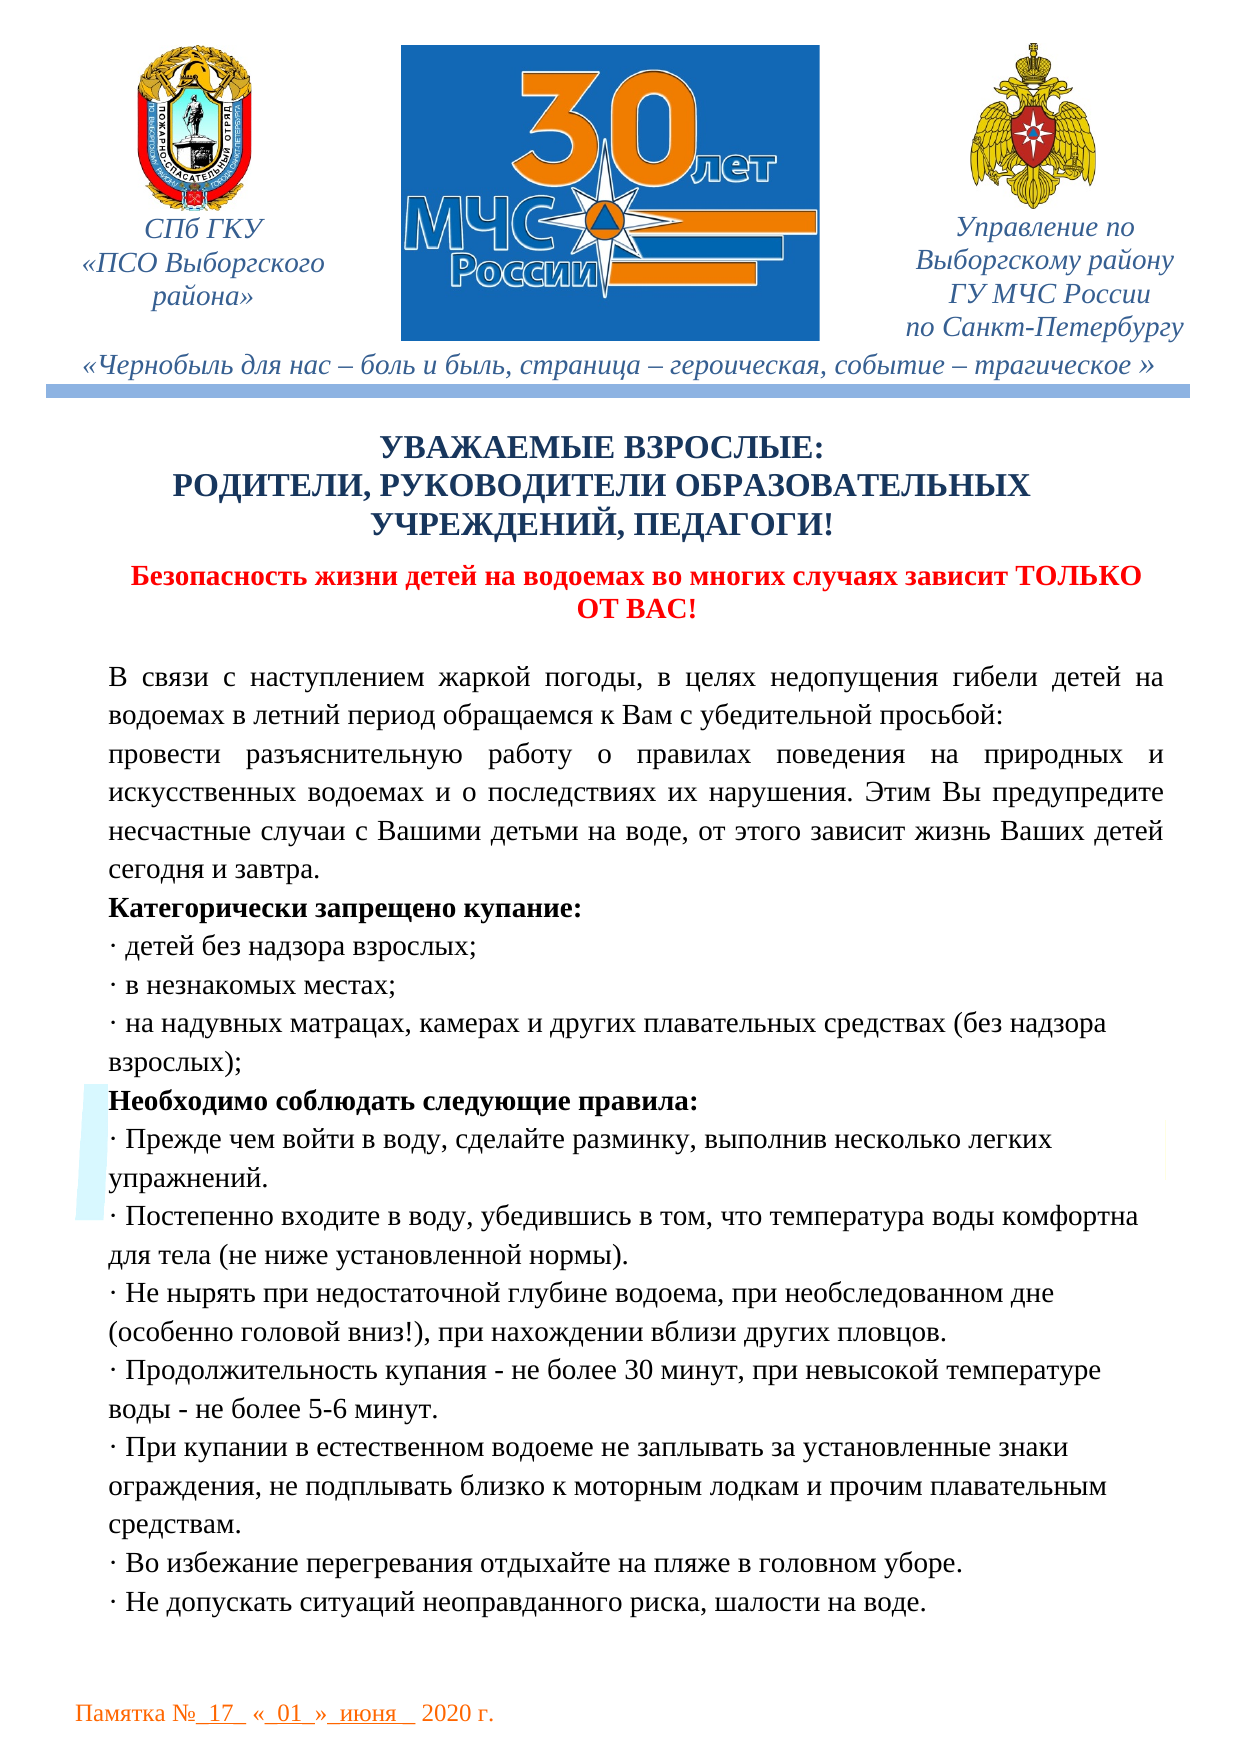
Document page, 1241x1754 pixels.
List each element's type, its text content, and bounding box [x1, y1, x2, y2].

text Безопасность жизни детей на водоемах во многих случаях зависит ТОЛЬКО ОТ ВАС! [108, 448, 1165, 625]
text · Продолжительность купания - не более 30 минут, при невысокой температуре воды - не более 5-6 минут. [108, 1352, 1165, 1424]
text · При купании в естественном водоеме не заплывать за установленные знаки ограждения, не подплывать близко к моторным лодкам и прочим плавательным средствам. [108, 1429, 1165, 1540]
text · Не допускать ситуаций неоправданного риска, шалости на воде. [108, 1584, 1165, 1617]
text Необходимо соблюдать следующие правила: [108, 1083, 1165, 1116]
text · Во избежание перегревания отдыхайте на пляже в головном уборе. [108, 1545, 1165, 1579]
text провести разъяснительную работу о правилах поведения на природных и искусственных водоемах и о последствиях их нарушения. Этим Вы предупредите несчастные случаи с Вашими детьми на воде, от этого зависит жизнь Ваших детей сегодня и завтра. [108, 736, 1165, 885]
text · Не нырять при недостаточной глубине водоема, при необследованном дне (особенно головой вниз!), при нахождении вблизи других пловцов. [108, 1275, 1165, 1347]
picture [401, 45, 820, 341]
text Категорически запрещено купание: [108, 890, 1165, 923]
text · на надувных матрацах, камерах и других плавательных средствах (без надзора взрослых); [108, 1006, 1165, 1078]
text · в незнакомых местах; [108, 967, 1165, 1001]
text · Прежде чем войти в воду, сделайте разминку, выполнив несколько легких упражнений. [108, 1121, 1165, 1193]
picture [970, 43, 1096, 209]
text · Постепенно входите в воду, убедившись в том, что температура воды комфортна для тела (не ниже установленной нормы). [108, 1198, 1165, 1270]
text В связи с наступлением жаркой погоды, в целях недопущения гибели детей на водоемах в летний период обращаемся к Вам с убедительной просьбой: [108, 659, 1165, 731]
picture [137, 45, 252, 211]
text · детей без надзора взрослых; [108, 928, 1165, 962]
